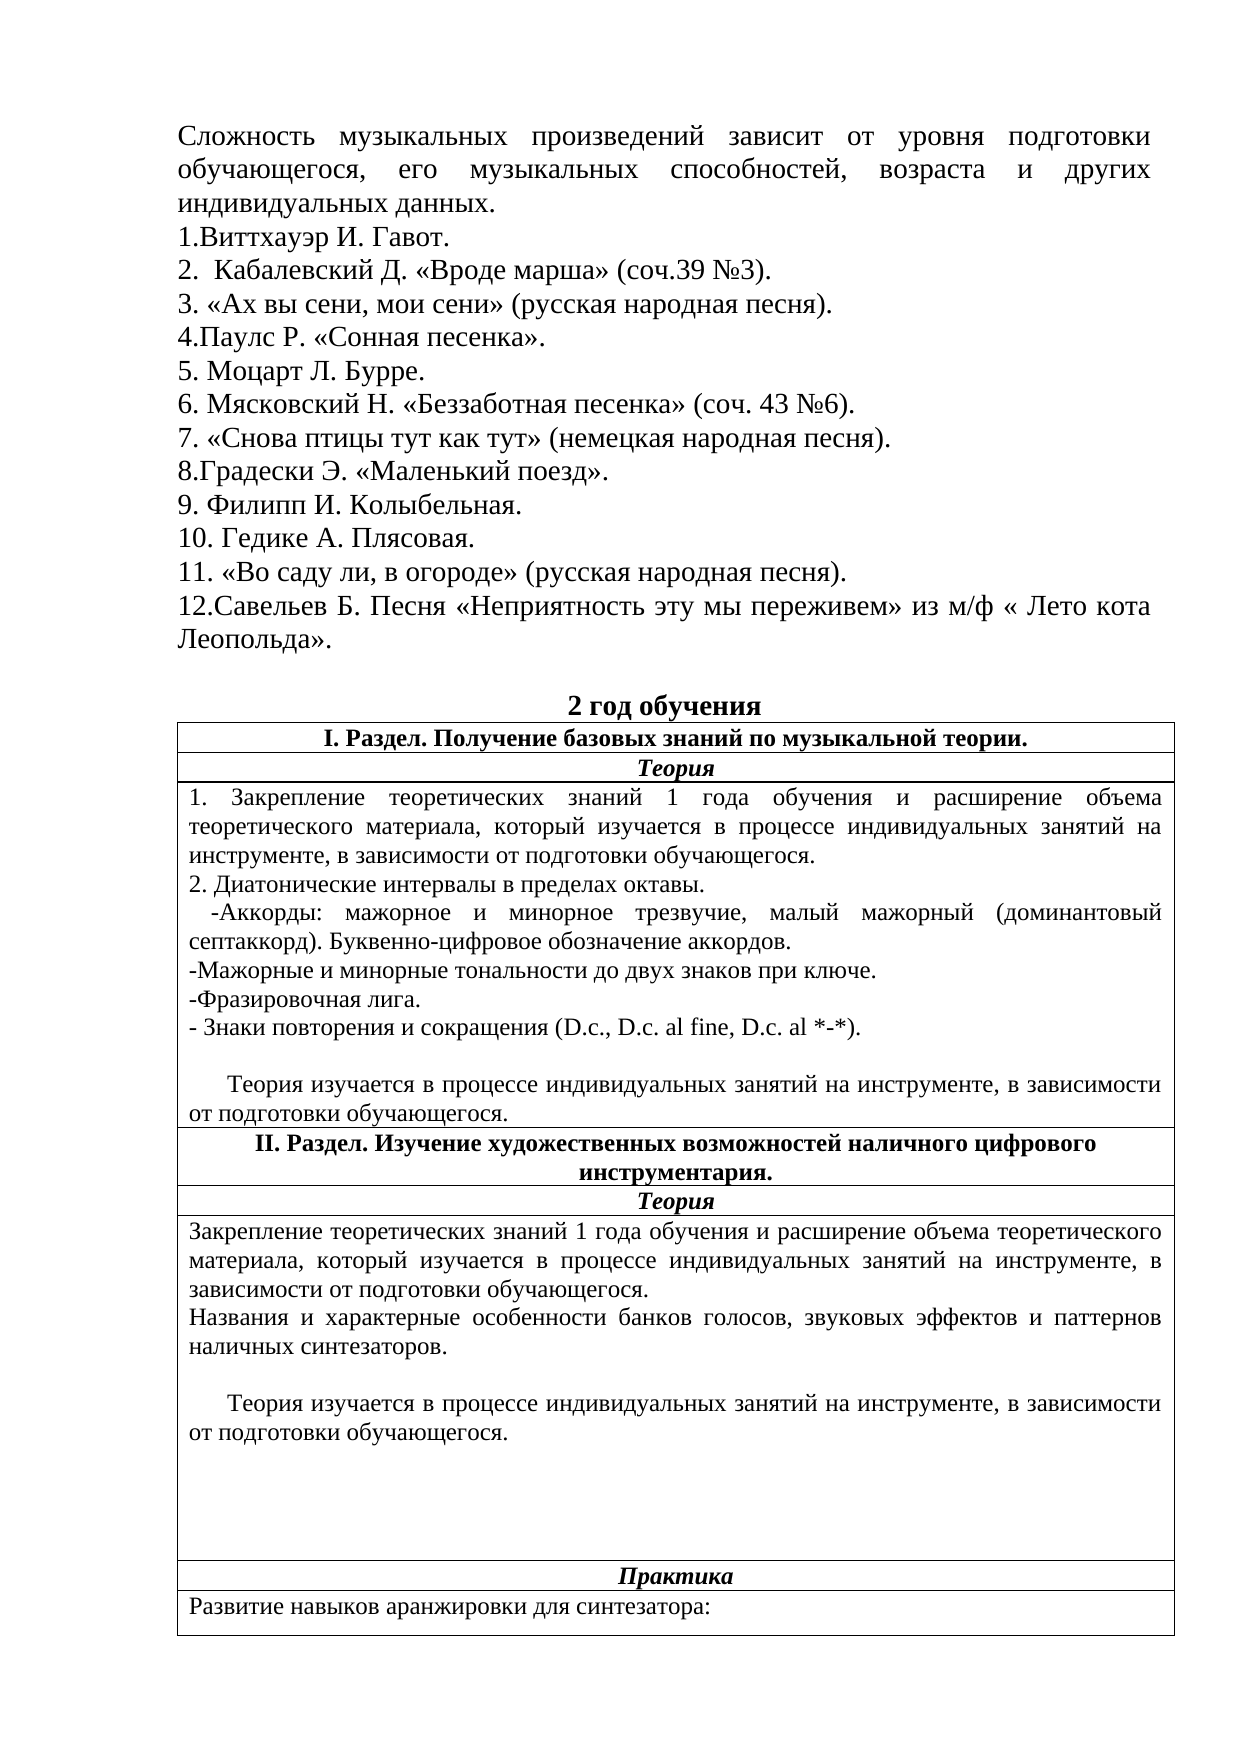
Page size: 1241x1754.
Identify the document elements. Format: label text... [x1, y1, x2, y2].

table_cell Теория [178, 1186, 1174, 1215]
text 5. Моцарт Л. Бурре. [177, 353, 1152, 386]
text 1.Виттхауэр И. Гавот. [177, 219, 1152, 252]
text 2 год обучения [177, 688, 1152, 722]
table_header I. Раздел. Получение базовых знаний по музыкальной теории. [178, 723, 1174, 752]
table_cell II. Раздел. Изучение художественных возможностей наличного цифрового инструментария. [178, 1128, 1174, 1185]
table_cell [178, 1591, 1174, 1635]
table_cell Закрепление теоретических знаний 1 года обучения и расширение объема теоретического материала, который изучается в процессе индивидуальных занятий на инструменте, в зависимости от подготовки обучающегося. Названия и характерные особенности банков голосов, звуковых эффектов и паттернов наличных синтезаторов. Теория изучается в процессе индивидуальных занятий на инструменте, в зависимости от подготовки обучающегося. [178, 1216, 1174, 1560]
text 4.Паулс Р. «Сонная песенка». [177, 319, 1152, 353]
text 11. «Во саду ли, в огороде» (русская народная песня). [177, 554, 1152, 588]
text 6. Мясковский Н. «Беззаботная песенка» (соч. 43 №6). [177, 386, 1152, 420]
text 10. Гедике А. Плясовая. [177, 521, 1152, 554]
text 7. «Снова птицы тут как тут» (немецкая народная песня). [177, 420, 1152, 453]
text 12.Савельев Б. Песня «Неприятность эту мы переживем» из м/ф « Лето кота Леопольда». [177, 588, 1152, 655]
text 3. «Ах вы сени, мои сени» (русская народная песня). [177, 286, 1152, 319]
text 8.Градески Э. «Маленький поезд». [177, 453, 1152, 487]
text Сложность музыкальных произведений зависит от уровня подготовки обучающегося, его музыкальных способностей, возраста и других индивидуальных данных. [177, 118, 1152, 219]
table_cell Практика [178, 1561, 1174, 1590]
text 2. Кабалевский Д. «Вроде марша» (соч.39 №3). [177, 252, 1152, 286]
table_cell Теория [178, 753, 1174, 781]
text 9. Филипп И. Колыбельная. [177, 487, 1152, 521]
table_cell 1. Закрепление теоретических знаний 1 года обучения и расширение объема теоретического материала, который изучается в процессе индивидуальных занятий на инструменте, в зависимости от подготовки обучающегося. 2. Диатонические интервалы в пределах октавы. -Аккорды: мажорное и минорное трезвучие, малый мажорный (доминантовый септаккорд). Буквенно-цифровое обозначение аккордов. -Мажорные и минорные тональности до двух знаков при ключе. -Фразировочная лига. - Знаки повторения и сокращения (D.c., D.c. al fine, D.c. al *-*). Теория изучается в процессе индивидуальных занятий на инструменте, в зависимости от подготовки обучающегося. [178, 783, 1174, 1127]
